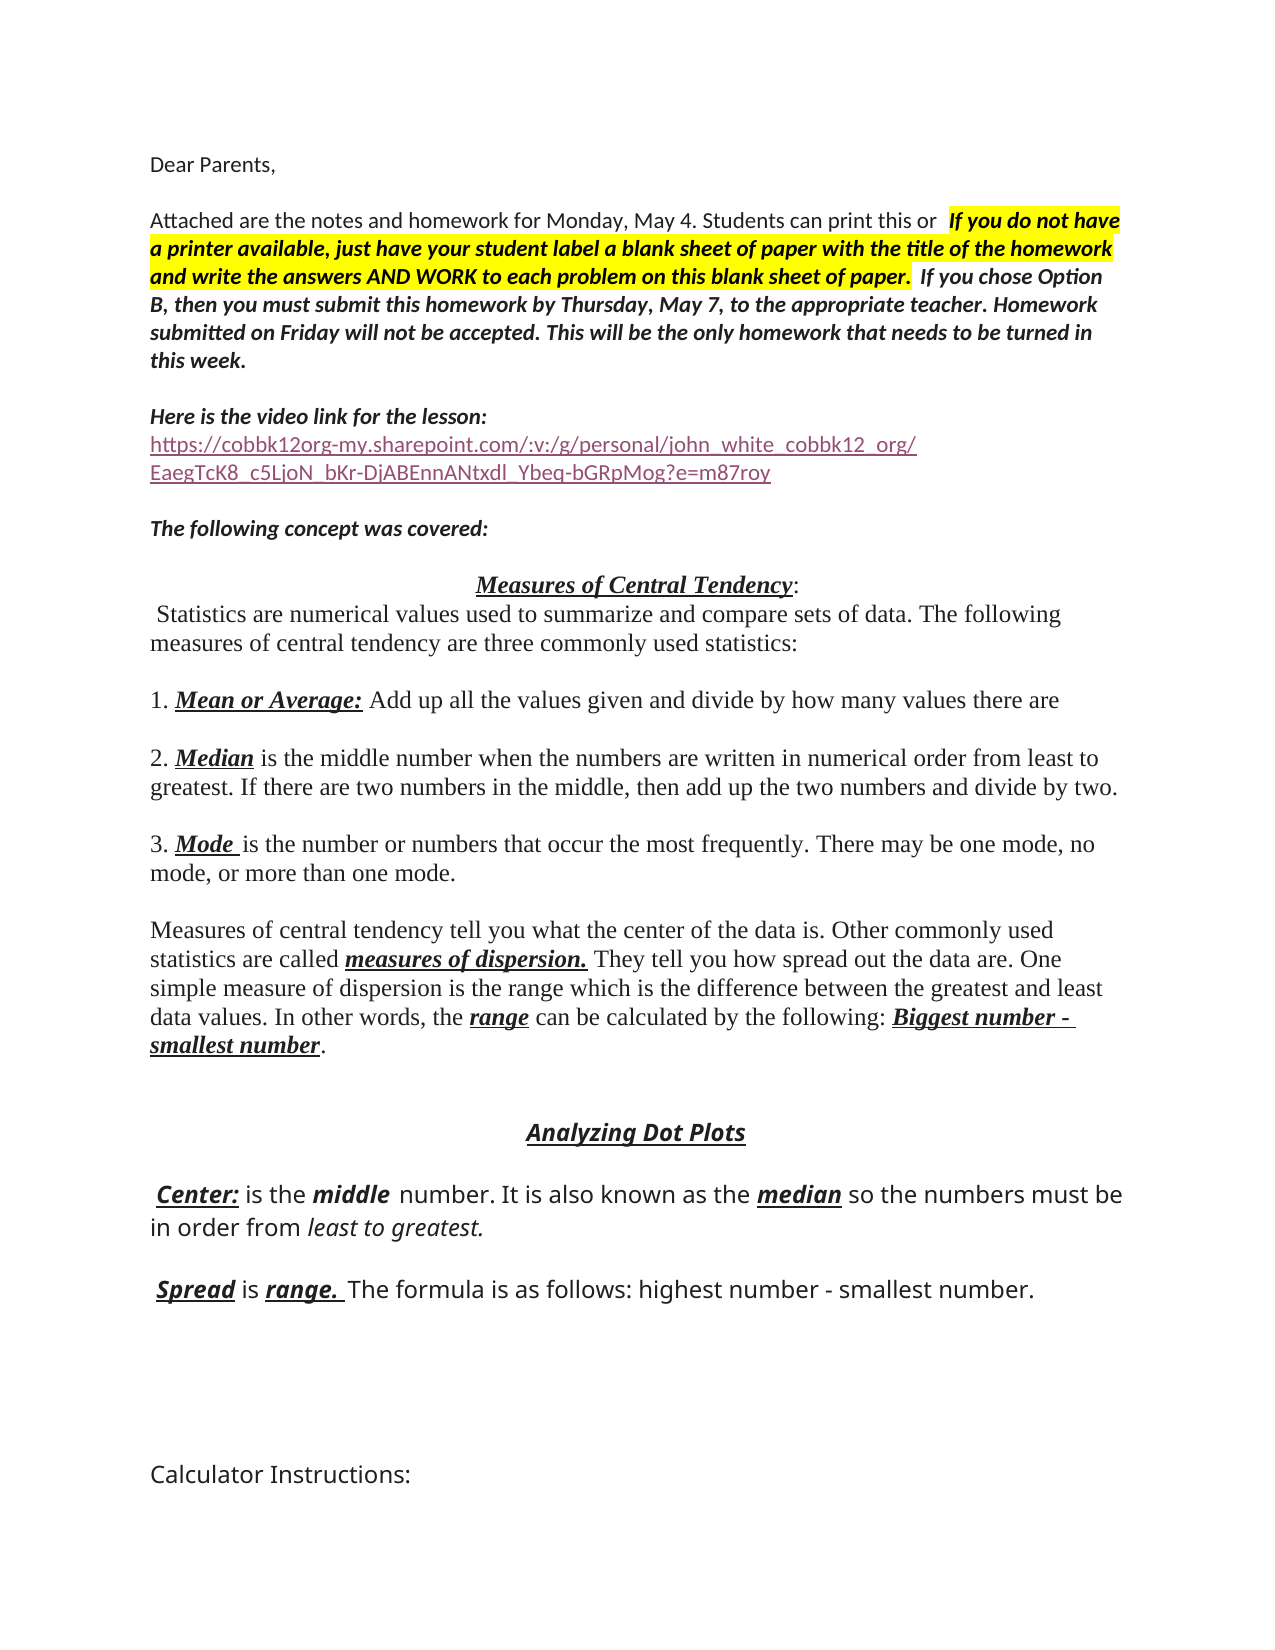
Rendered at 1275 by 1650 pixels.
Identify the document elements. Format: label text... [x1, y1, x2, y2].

text https://cobbk12org-my.sharepoint.com/:v:/g/personal/john_white_cobbk12_org/EaegTcK8_c5LjoN_bKr-DjABEnnANtxdl_Ybeq-bGRpMog?e=m87roy [150, 430, 1125, 486]
text Spread is range. The formula is as follows: highest number - smallest number. [150, 1272, 1125, 1305]
text Measures of central tendency tell you what the center of the data is. Other commonly used statistics are called measures of dispersion. They tell you how spread out the data are. One simple measure of dispersion is the range which is the difference between the greatest and least data values. In other words, the range can be calculated by the following: Biggest number - smallest number. [150, 915, 1125, 1059]
text Measures of Central Tendency: [150, 570, 1125, 599]
text Attached are the notes and homework for Monday, May 4. Students can print this or If you do not have a printer available, just have your student label a blank sheet of paper with the title of the homework and write the answers AND WORK to each problem on this blank sheet of paper. If you chose Option B, then you must submit this homework by Thursday, May 7, to the appropriate teacher. Homework submitted on Friday will not be accepted. This will be the only homework that needs to be turned in this week. [150, 206, 1125, 374]
text Calculator Instructions: [150, 1458, 1125, 1490]
text 1. Mean or Average: Add up all the values given and divide by how many values there are [150, 685, 1125, 714]
text 3. Mode is the number or numbers that occur the most frequently. There may be one mode, no mode, or more than one mode. [150, 829, 1125, 887]
text Here is the video link for the lesson: [150, 402, 1125, 430]
text The following concept was covered: [150, 514, 1125, 542]
text 2. Median is the middle number when the numbers are written in numerical order from least to greatest. If there are two numbers in the middle, then add up the two numbers and divide by two. [150, 743, 1125, 800]
text Dear Parents, [150, 150, 1125, 178]
text Analyzing Dot Plots [150, 1116, 1125, 1149]
text Statistics are numerical values used to summarize and compare sets of data. The following measures of central tendency are three commonly used statistics: [150, 599, 1125, 657]
text Center: is the middle number. It is also known as the median so the numbers must be in order from least to greatest. [150, 1178, 1125, 1243]
